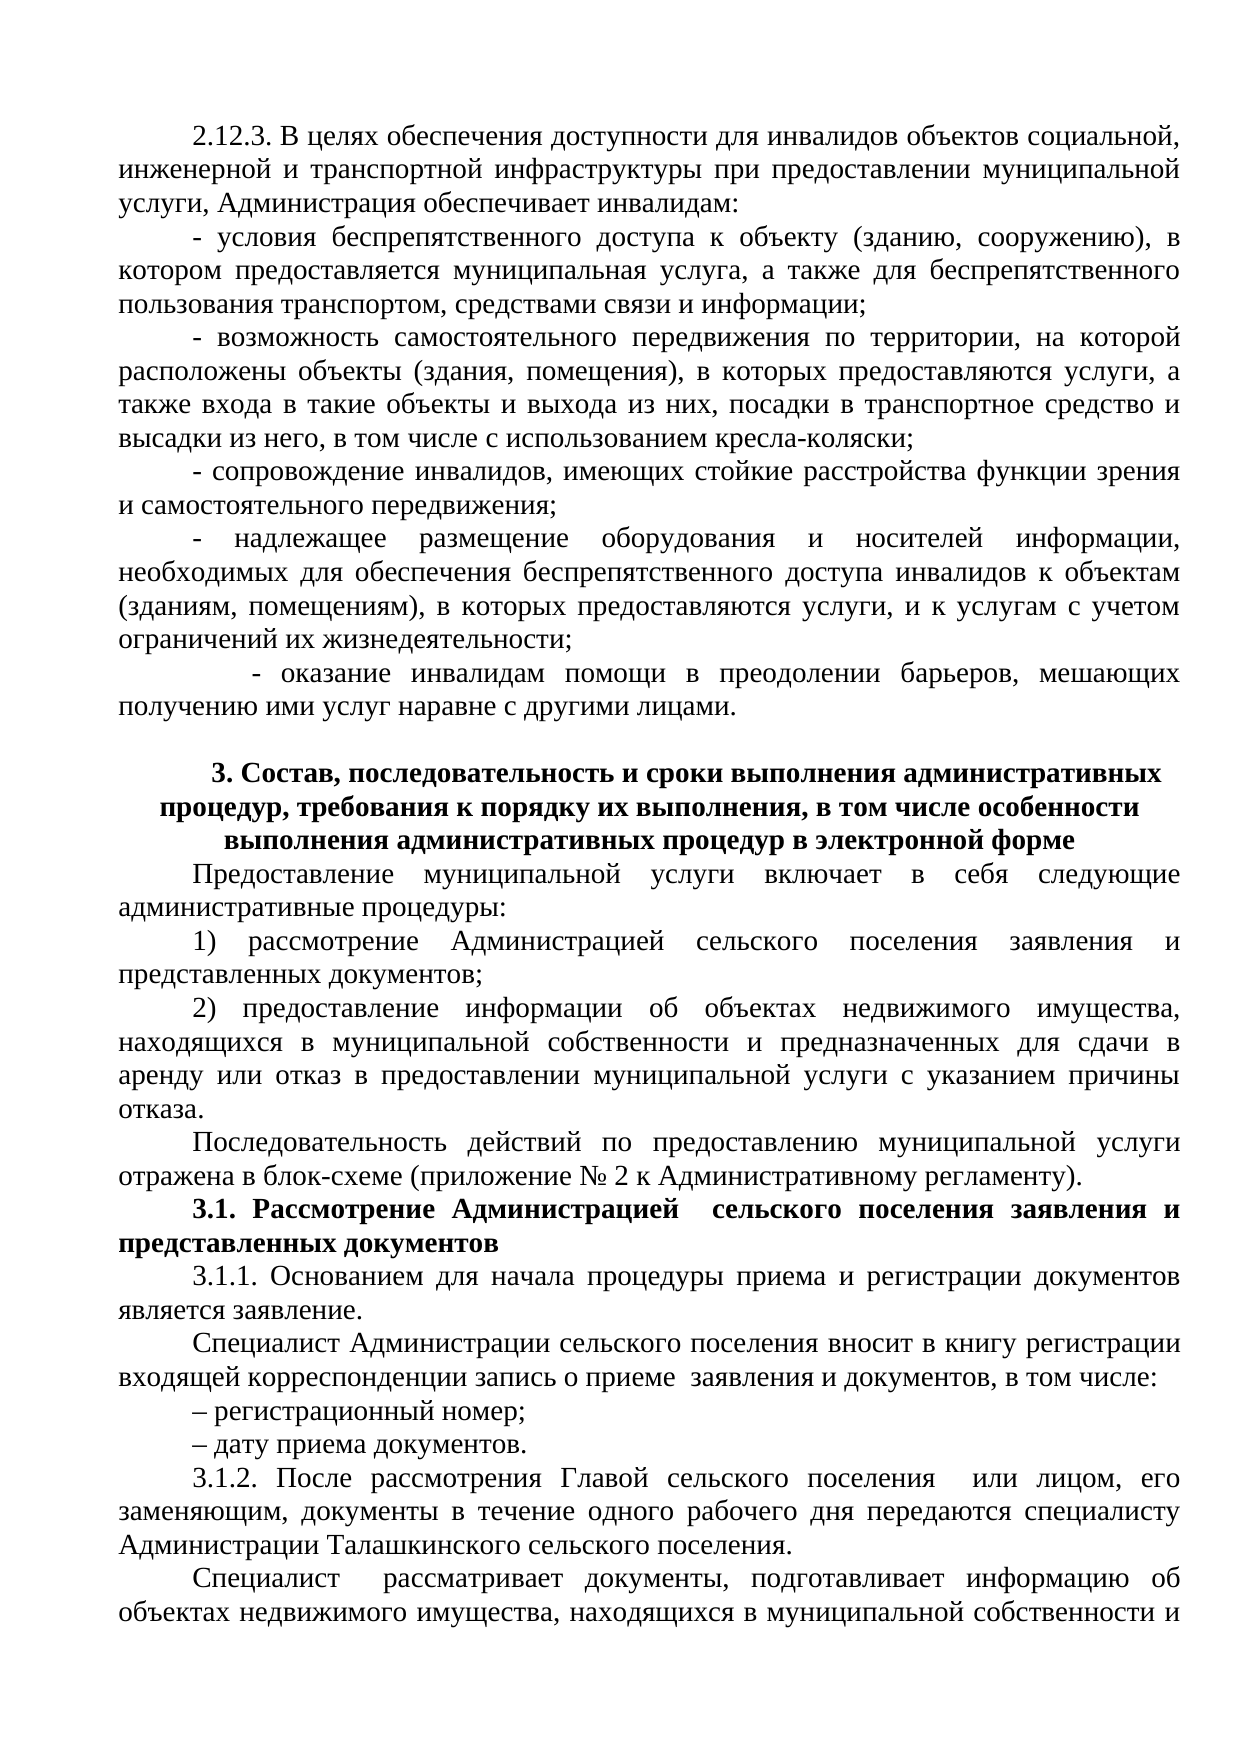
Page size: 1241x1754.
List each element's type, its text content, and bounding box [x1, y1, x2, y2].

text – регистрационный номер; [118, 1393, 1181, 1426]
text - надлежащее размещение оборудования и носителей информации, необходимых для обеспечения беспрепятственного доступа инвалидов к объектам (зданиям, помещениям), в которых предоставляются услуги, и к услугам с учетом ограничений их жизнедеятельности; [118, 521, 1181, 655]
text - возможность самостоятельного передвижения по территории, на которой расположены объекты (здания, помещения), в которых предоставляются услуги, а также входа в такие объекты и выхода из них, посадки в транспортное средство и высадки из него, в том числе с использованием кресла-коляски; [118, 319, 1181, 453]
text - условия беспрепятственного доступа к объекту (зданию, сооружению), в котором предоставляется муниципальная услуга, а также для беспрепятственного пользования транспортом, средствами связи и информации; [118, 219, 1181, 319]
text - оказание инвалидам помощи в преодолении барьеров, мешающих получению ими услуг наравне с другими лицами. [118, 655, 1181, 722]
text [118, 1560, 1181, 1627]
text 2) предоставление информации об объектах недвижимого имущества, находящихся в муниципальной собственности и предназначенных для сдачи в аренду или отказ в предоставлении муниципальной услуги с указанием причины отказа. [118, 990, 1181, 1124]
text 3. Состав, последовательность и сроки выполнения административных процедур, требования к порядку их выполнения, в том числе особенности выполнения административных процедур в электронной форме [118, 755, 1181, 856]
text Специалист Администрации сельского поселения вносит в книгу регистрации входящей корреспонденции запись о приеме заявления и документов, в том числе: [118, 1326, 1181, 1393]
text 3.1. Рассмотрение Администрацией сельского поселения заявления и представленных документов [118, 1191, 1181, 1258]
text Предоставление муниципальной услуги включает в себя следующие административные процедуры: [118, 856, 1181, 923]
text – дату приема документов. [118, 1426, 1181, 1460]
text - сопровождение инвалидов, имеющих стойкие расстройства функции зрения и самостоятельного передвижения; [118, 453, 1181, 521]
text 3.1.1. Основанием для начала процедуры приема и регистрации документов является заявление. [118, 1258, 1181, 1326]
text 2.12.3. В целях обеспечения доступности для инвалидов объектов социальной, инженерной и транспортной инфраструктуры при предоставлении муниципальной услуги, Администрация обеспечивает инвалидам: [118, 118, 1181, 219]
text 3.1.2. После рассмотрения Главой сельского поселения или лицом, его заменяющим, документы в течение одного рабочего дня передаются специалисту Администрации Талашкинского сельского поселения. [118, 1460, 1181, 1560]
text Последовательность действий по предоставлению муниципальной услуги отражена в блок-схеме (приложение № 2 к Административному регламенту). [118, 1124, 1181, 1191]
text 1) рассмотрение Администрацией сельского поселения заявления и представленных документов; [118, 923, 1181, 990]
